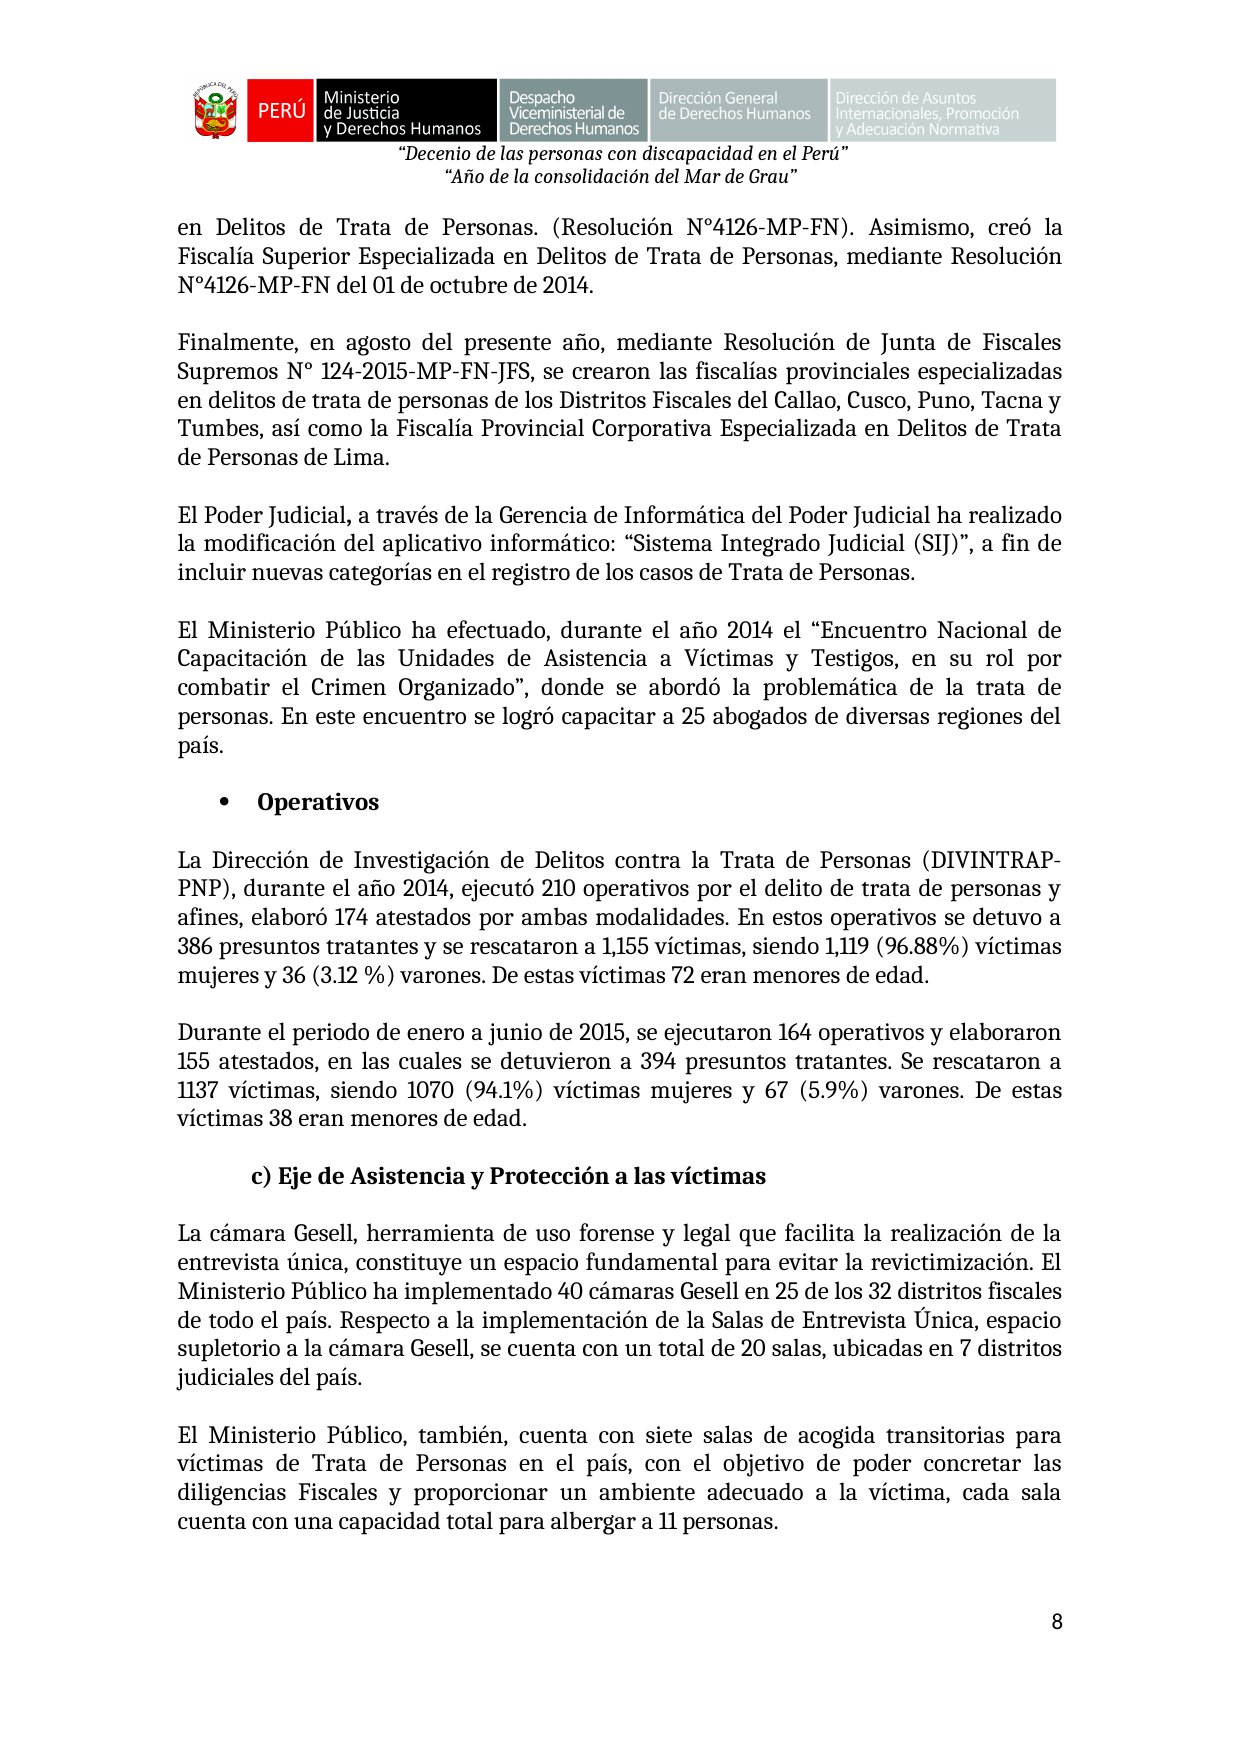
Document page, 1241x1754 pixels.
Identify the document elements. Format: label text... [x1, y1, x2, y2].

text El Ministerio Público ha efectuado, durante el año 2014 el “Encuentro Nacional de Capacitación de las Unidades de Asistencia a Víctimas y Testigos, en su rol por combatir el Crimen Organizado”, donde se abordó la problemática de la trata de personas. En este encuentro se logró capacitar a 25 abogados de diversas regiones del país. [177, 616, 1063, 759]
text Durante el periodo de enero a junio de 2015, se ejecutaron 164 operativos y elaboraron 155 atestados, en las cuales se detuvieron a 394 presuntos tratantes. Se rescataron a 1137 víctimas, siendo 1070 (94.1%) víctimas mujeres y 67 (5.9%) varones. De estas víctimas 38 eran menores de edad. [177, 1018, 1063, 1133]
text Finalmente, en agosto del presente año, mediante Resolución de Junta de Fiscales Supremos N° 124-2015-MP-FN-JFS, se crearon las fiscalías provinciales especializadas en delitos de trata de personas de los Distritos Fiscales del Callao, Cusco, Puno, Tacna y Tumbes, así como la Fiscalía Provincial Corporativa Especializada en Delitos de Trata de Personas de Lima. [177, 328, 1063, 472]
text La Dirección de Investigación de Delitos contra la Trata de Personas (DIVINTRAP-PNP), durante el año 2014, ejecutó 210 operativos por el delito de trata de personas y afines, elaboró 174 atestados por ambas modalidades. En estos operativos se detuvo a 386 presuntos tratantes y se rescataron a 1,155 víctimas, siendo 1,119 (96.88%) víctimas mujeres y 36 (3.12 %) varones. De estas víctimas 72 eran menores de edad. [177, 846, 1063, 989]
list Operativos [220, 788, 1063, 817]
text c) Eje de Asistencia y Protección a las víctimas [251, 1162, 1063, 1191]
text El Ministerio Público, también, cuenta con siete salas de acogida transitorias para víctimas de Trata de Personas en el país, con el objetivo de poder concretar las diligencias Fiscales y proporcionar un ambiente adecuado a la víctima, cada sala cuenta con una capacidad total para albergar a 11 personas. [177, 1421, 1063, 1536]
picture [184, 73, 1057, 142]
text La cámara Gesell, herramienta de uso forense y legal que facilita la realización de la entrevista única, constituye un espacio fundamental para evitar la revictimización. El Ministerio Público ha implementado 40 cámaras Gesell en 25 de los 32 distritos fiscales de todo el país. Respecto a la implementación de la Salas de Entrevista Única, espacio supletorio a la cámara Gesell, se cuenta con un total de 20 salas, ubicadas en 7 distritos judiciales del país. [177, 1219, 1063, 1392]
text El Poder Judicial, a través de la Gerencia de Informática del Poder Judicial ha realizado la modificación del aplicativo informático: “Sistema Integrado Judicial (SIJ)”, a fin de incluir nuevas categorías en el registro de los casos de Trata de Personas. [177, 501, 1063, 587]
